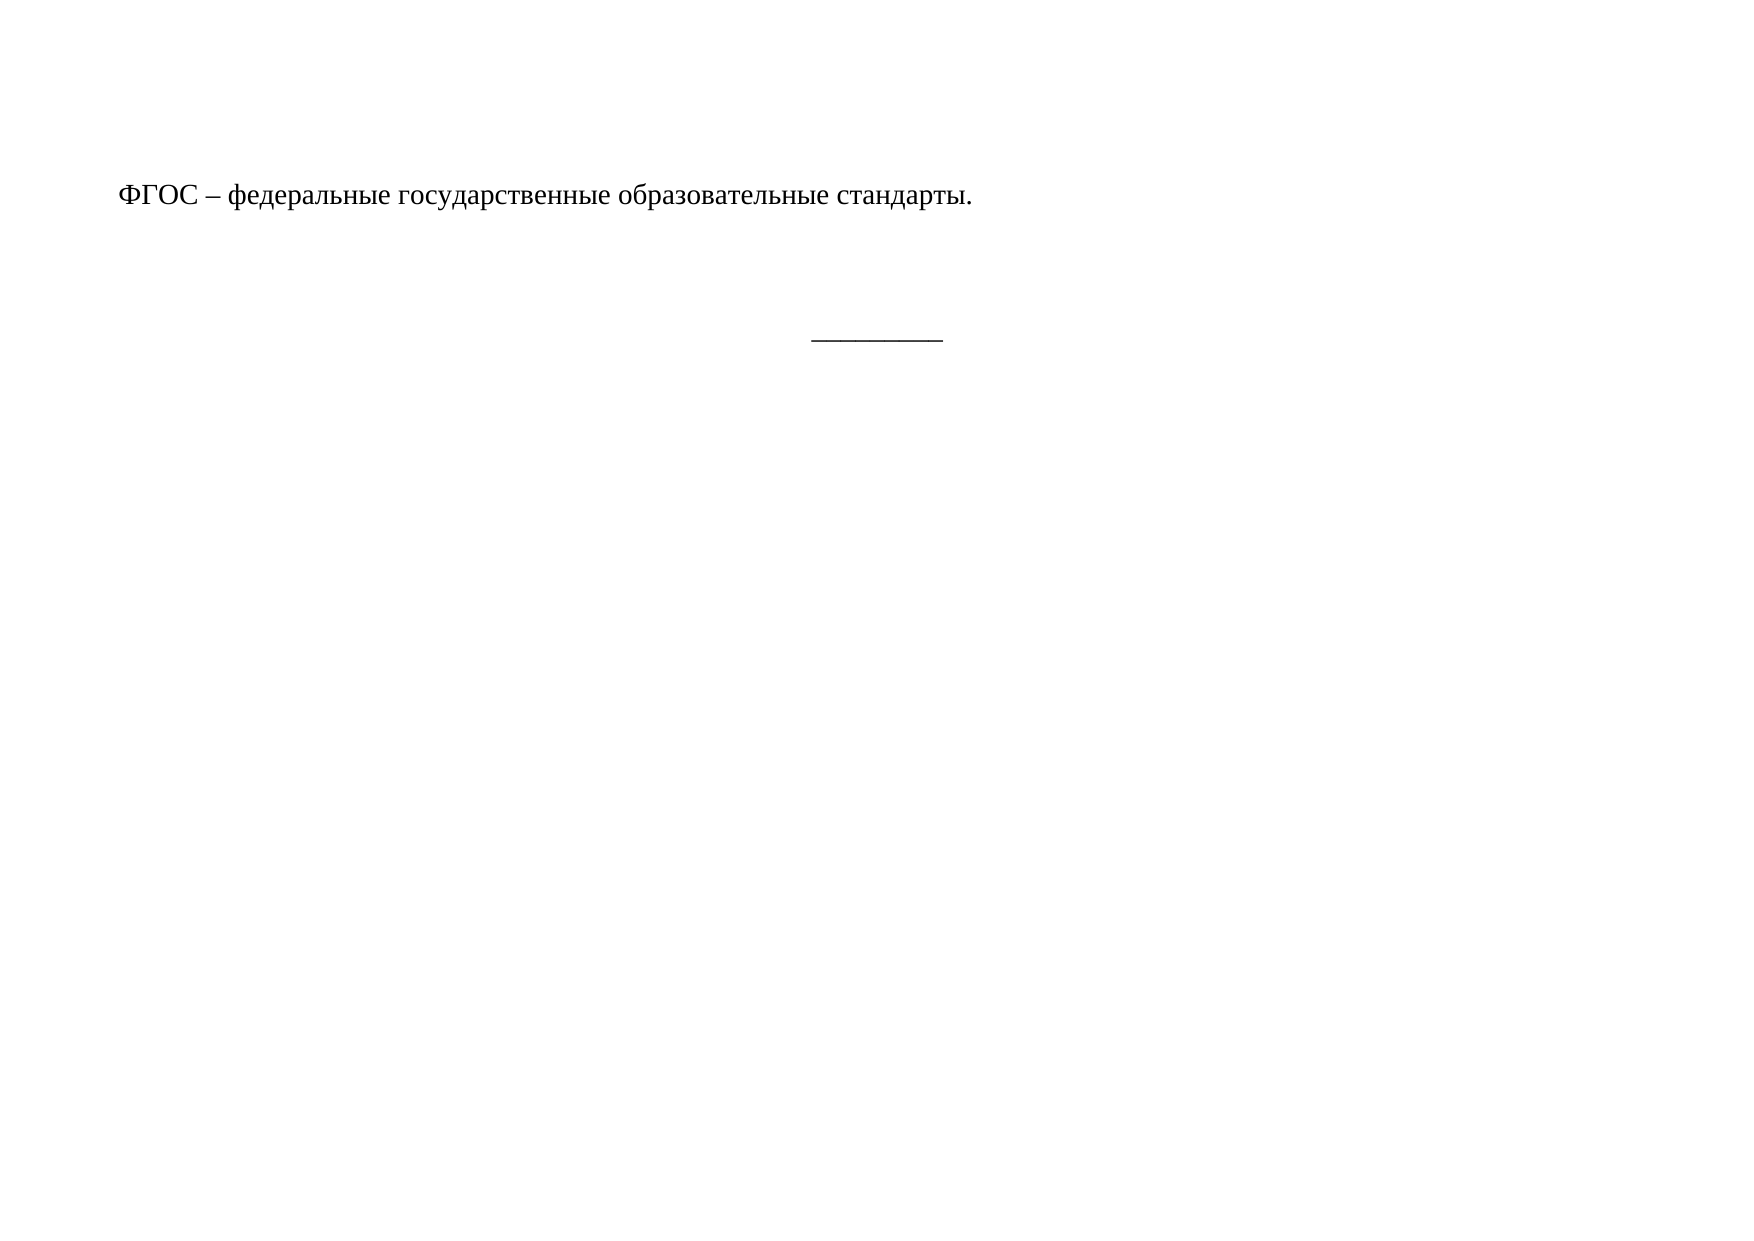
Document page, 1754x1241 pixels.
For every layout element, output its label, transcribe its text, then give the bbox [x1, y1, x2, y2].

text _________ [118, 311, 1636, 345]
text ФГОС – федеральные государственные образовательные стандарты. [118, 177, 1636, 211]
